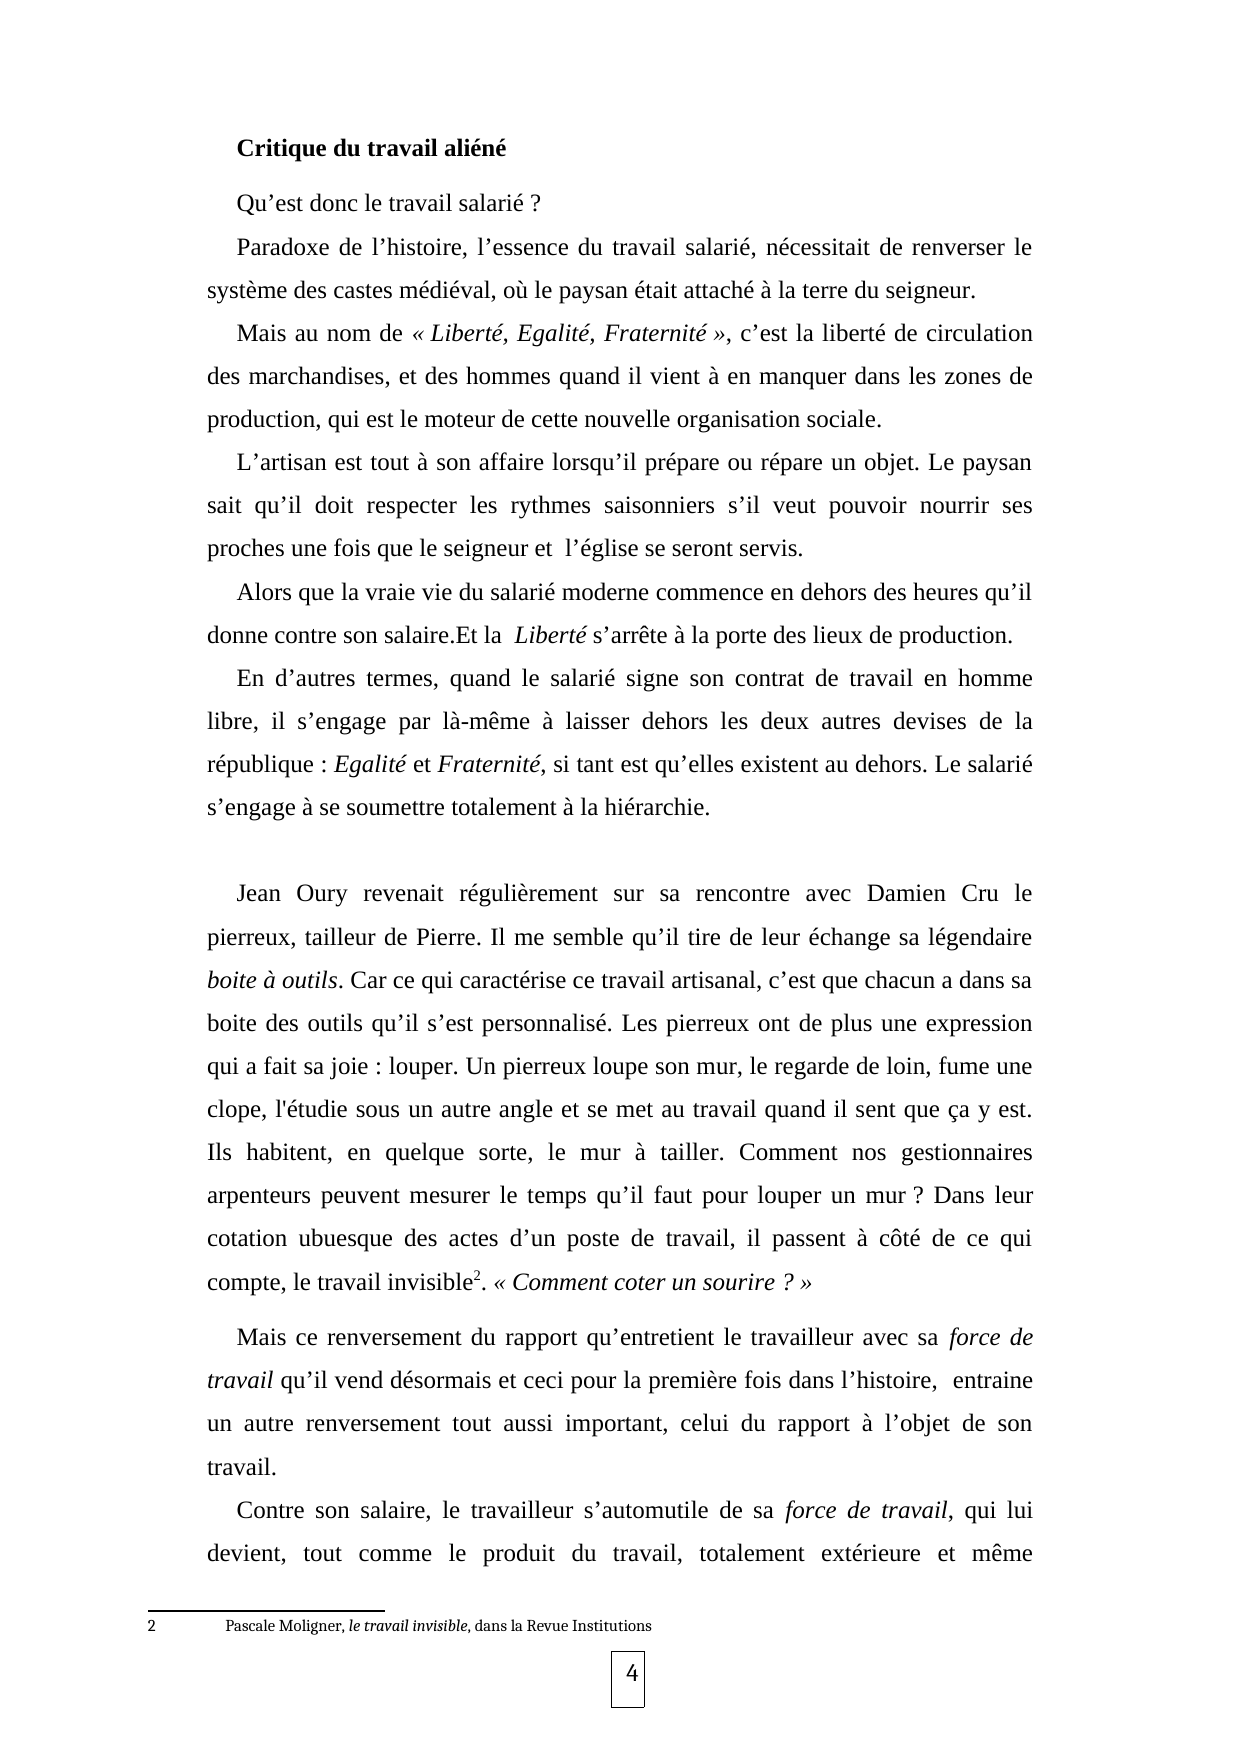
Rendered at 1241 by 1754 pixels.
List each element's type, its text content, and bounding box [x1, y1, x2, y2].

text Mais ce renversement du rapport qu’entretient le travailleur avec sa force de travail qu’il vend désormais et ceci pour la première fois dans l’histoire, entraine un autre renversement tout aussi important, celui du rapport à l’objet de son travail. [207, 1322, 1033, 1480]
text En d’autres termes, quand le salarié signe son contrat de travail en homme libre, il s’engage par là-même à laisser dehors les deux autres devises de la république : Egalité et Fraternité, si tant est qu’elles existent au dehors. Le salarié s’engage à se soumettre totalement à la hiérarchie. [207, 663, 1033, 821]
text Paradoxe de l’histoire, l’essence du travail salarié, nécessitait de renverser le système des castes médiéval, où le paysan était attaché à la terre du seigneur. [207, 232, 1033, 303]
text L’artisan est tout à son affaire lorsqu’il prépare ou répare un objet. Le paysan sait qu’il doit respecter les rythmes saisonniers s’il veut pouvoir nourrir ses proches une fois que le seigneur et l’église se seront servis. [207, 447, 1033, 562]
text Jean Oury revenait régulièrement sur sa rencontre avec Damien Cru le pierreux, tailleur de Pierre. Il me semble qu’il tire de leur échange sa légendaire boite à outils. Car ce qui caractérise ce travail artisanal, c’est que chacun a dans sa boite des outils qu’il s’est personnalisé. Les pierreux ont de plus une expression qui a fait sa joie : louper. Un pierreux loupe son mur, le regarde de loin, fume une clope, l'étudie sous un autre angle et se met au travail quand il sent que ça y est. Ils habitent, en quelque sorte, le mur à tailler. Comment nos gestionnaires arpenteurs peuvent mesurer le temps qu’il faut pour louper un mur ? Dans leur cotation ubuesque des actes d’un poste de travail, il passent à côté de ce qui compte, le travail invisible. « Comment coter un sourire ? » [207, 878, 1033, 1295]
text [207, 1495, 1033, 1567]
text Alors que la vraie vie du salarié moderne commence en dehors des heures qu’il donne contre son salaire. Et la Liberté s’arrête à la porte des lieux de production. [207, 577, 1033, 648]
text Qu’est donc le travail salarié ? [207, 188, 1033, 217]
text Critique du travail aliéné [207, 133, 1033, 162]
text Mais au nom de « Liberté, Egalité, Fraternité », c’est la liberté de circulation des marchandises, et des hommes quand il vient à en manquer dans les zones de production, qui est le moteur de cette nouvelle organisation sociale. [207, 318, 1033, 433]
